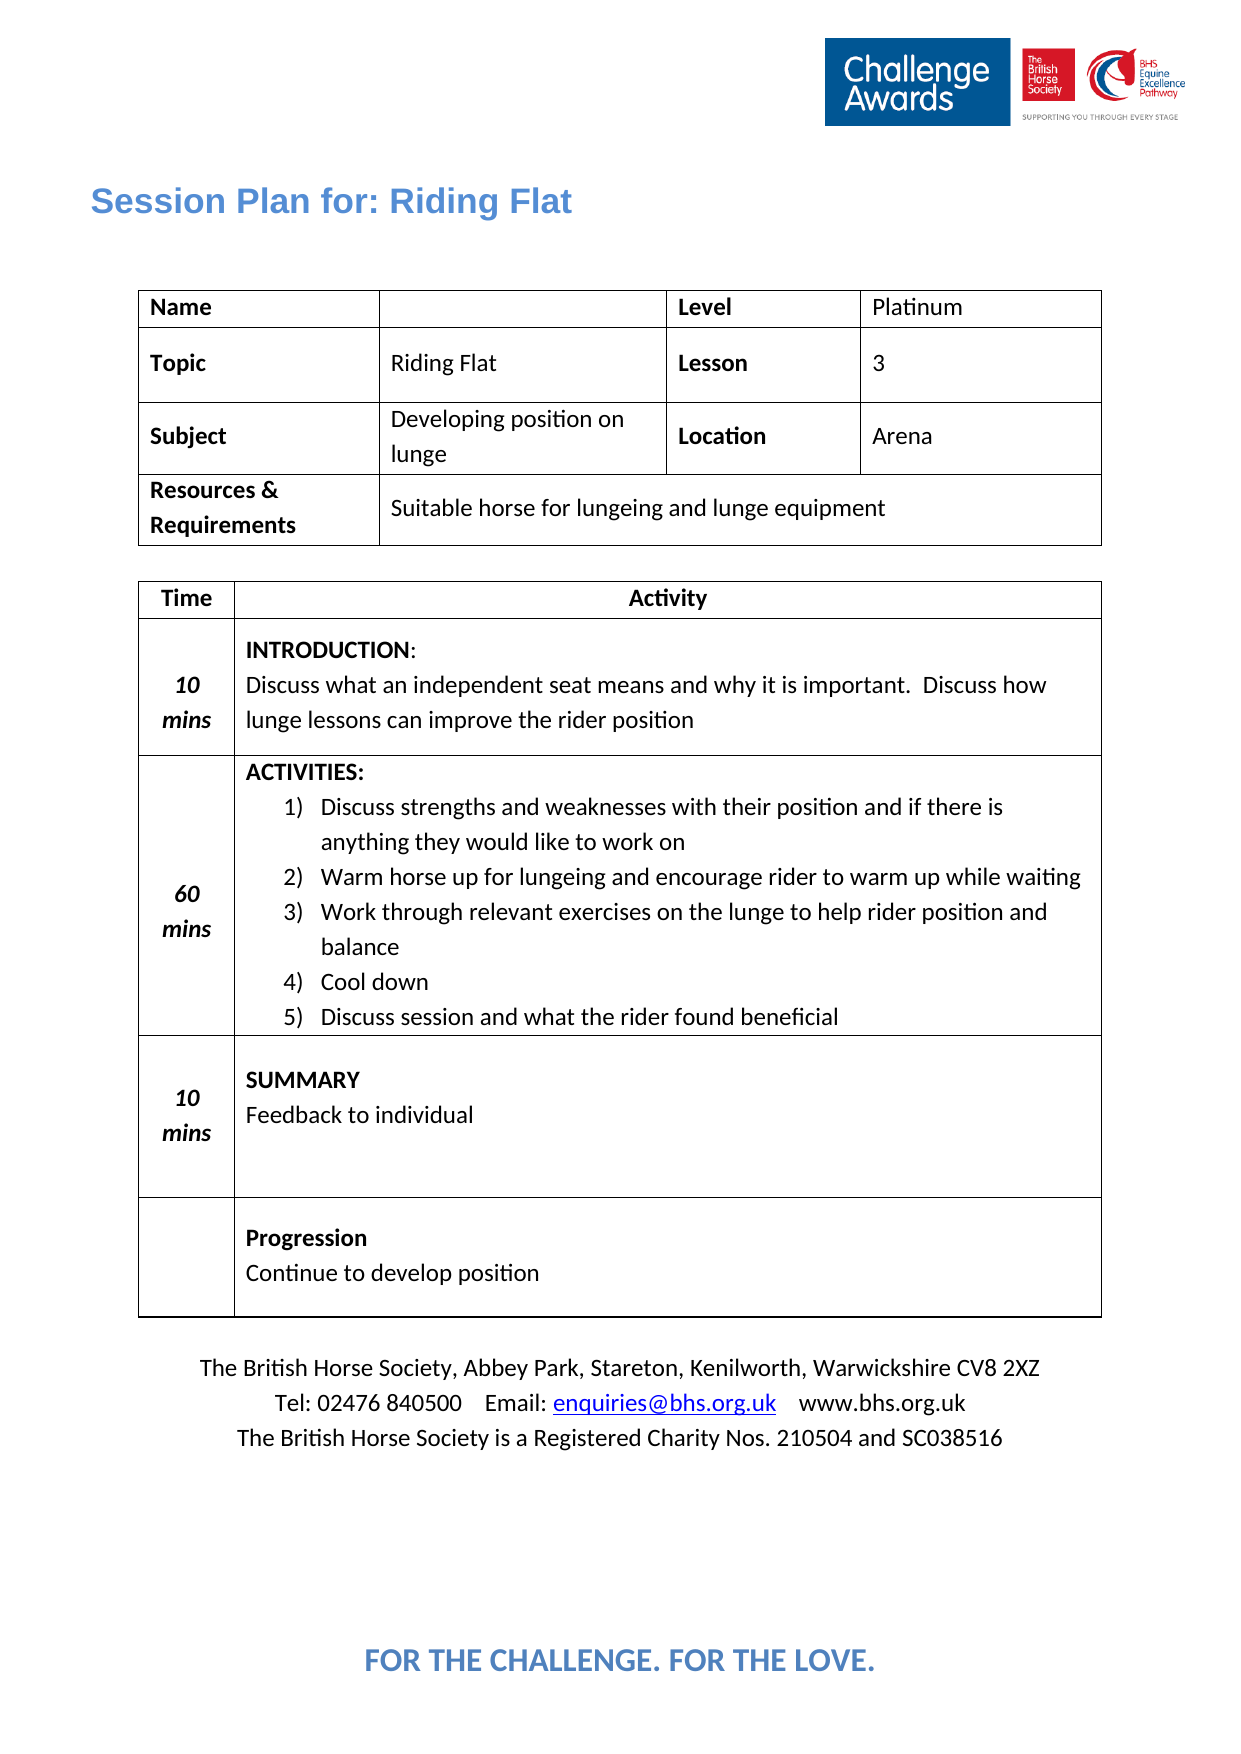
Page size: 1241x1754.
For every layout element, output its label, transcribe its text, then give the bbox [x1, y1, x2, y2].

table_cell ACTIVITIES: Discuss strengths and weaknesses with their position and if there is anything they would like to work on Warm horse up for lungeing and encourage rider to warm up while waiting Work through relevant exercises on the lunge to help rider position and balance Cool down Discuss session and what the rider found beneficial [235, 756, 1101, 1035]
table_cell 10 mins [139, 619, 234, 754]
table_cell Topic [139, 328, 379, 402]
text The British Horse Society, Abbey Park, Stareton, Kenilworth, Warwickshire CV8 2XZ Tel: 02476 840500 Email: enquiries@bhs.org.uk www.bhs.org.uk [150, 1352, 1090, 1418]
table_cell INTRODUCTION: Discuss what an independent seat means and why it is important. Discuss how lunge lessons can improve the rider position [235, 619, 1101, 754]
picture [825, 38, 1197, 126]
table_cell Location [667, 403, 860, 473]
table_header Activity [235, 582, 1101, 618]
table_header Level [667, 291, 860, 327]
table_header Platinum [861, 291, 1101, 327]
table_cell SUMMARY Feedback to individual [235, 1036, 1101, 1197]
text The British Horse Society is a Registered Charity Nos. 210504 and SC038516 [150, 1422, 1090, 1453]
table_cell [139, 1198, 234, 1316]
table_cell Developing position on lunge [380, 403, 666, 473]
table_cell 10 mins [139, 1036, 234, 1197]
table_cell 3 [861, 328, 1101, 402]
table_header Time [139, 582, 234, 618]
table_cell Lesson [667, 328, 860, 402]
table_cell Riding Flat [380, 328, 666, 402]
table_cell 60 mins [139, 756, 234, 1035]
table_cell Progression Continue to develop position [235, 1198, 1101, 1316]
table_cell Suitable horse for lungeing and lunge equipment [380, 475, 1101, 545]
table_cell Subject [139, 403, 379, 473]
table_header Name [139, 291, 379, 327]
table_header [380, 291, 666, 327]
table_cell Resources & Requirements [139, 475, 379, 545]
table_cell Arena [861, 403, 1101, 473]
